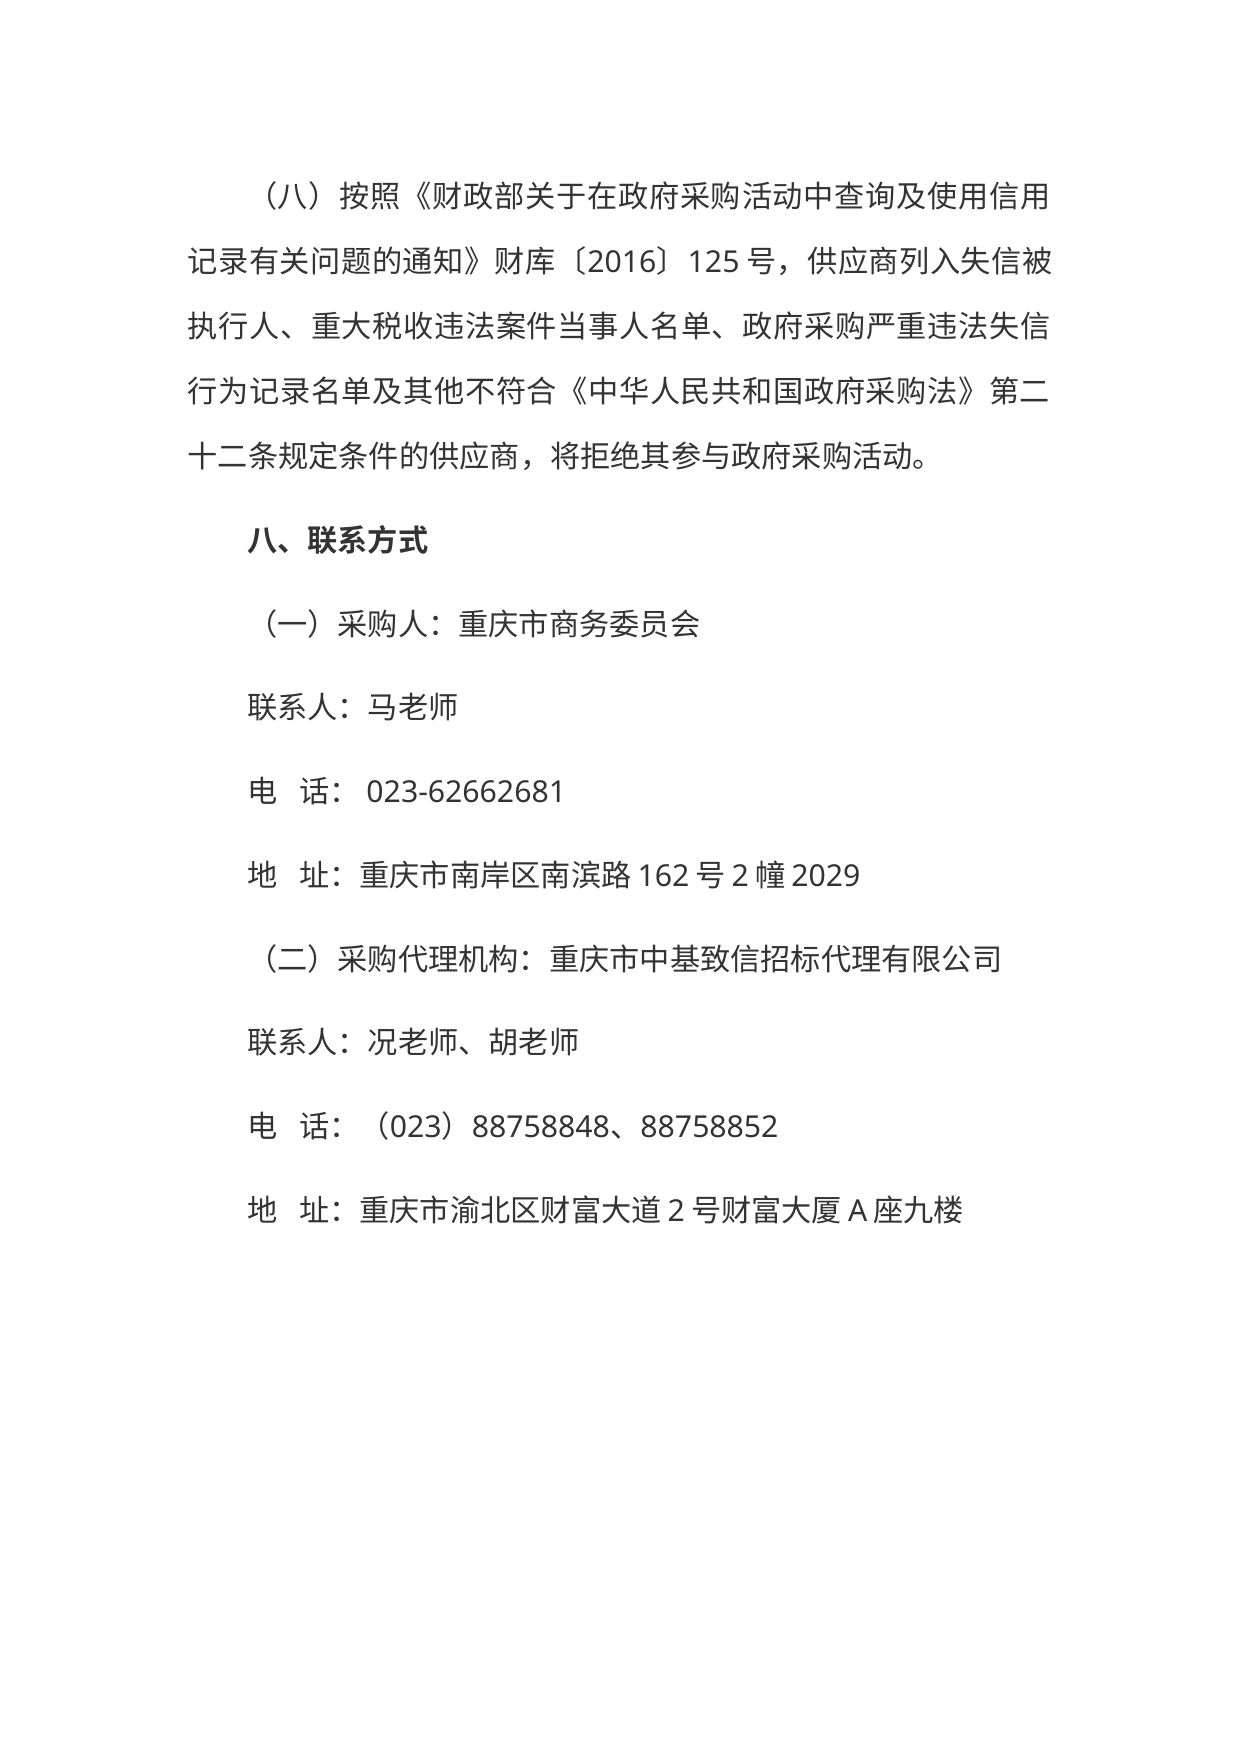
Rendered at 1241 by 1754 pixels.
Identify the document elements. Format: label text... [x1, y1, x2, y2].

text （八）按照《财政部关于在政府采购活动中查询及使用信用记录有关问题的通知》财库〔2016〕125号，供应商列入失信被执行人、重大税收违法案件当事人名单、政府采购严重违法失信行为记录名单及其他不符合《中华人民共和国政府采购法》第二十二条规定条件的供应商，将拒绝其参与政府采购活动。 [187, 162, 1053, 487]
text 电 话：（023）88758848、88758852 [187, 1092, 1053, 1157]
text 地 址：重庆市南岸区南滨路162号2幢2029 [187, 841, 1053, 906]
text 地 址：重庆市渝北区财富大道2号财富大厦A座九楼 [187, 1176, 1053, 1241]
text （一）采购人：重庆市商务委员会 [187, 589, 1053, 654]
text 八、联系方式 [187, 506, 1053, 571]
text （二）采购代理机构：重庆市中基致信招标代理有限公司 [187, 924, 1053, 989]
text 联系人：马老师 [187, 673, 1053, 738]
text 电 话： 023-62662681 [187, 757, 1053, 822]
text 联系人：况老师、胡老师 [187, 1008, 1053, 1073]
